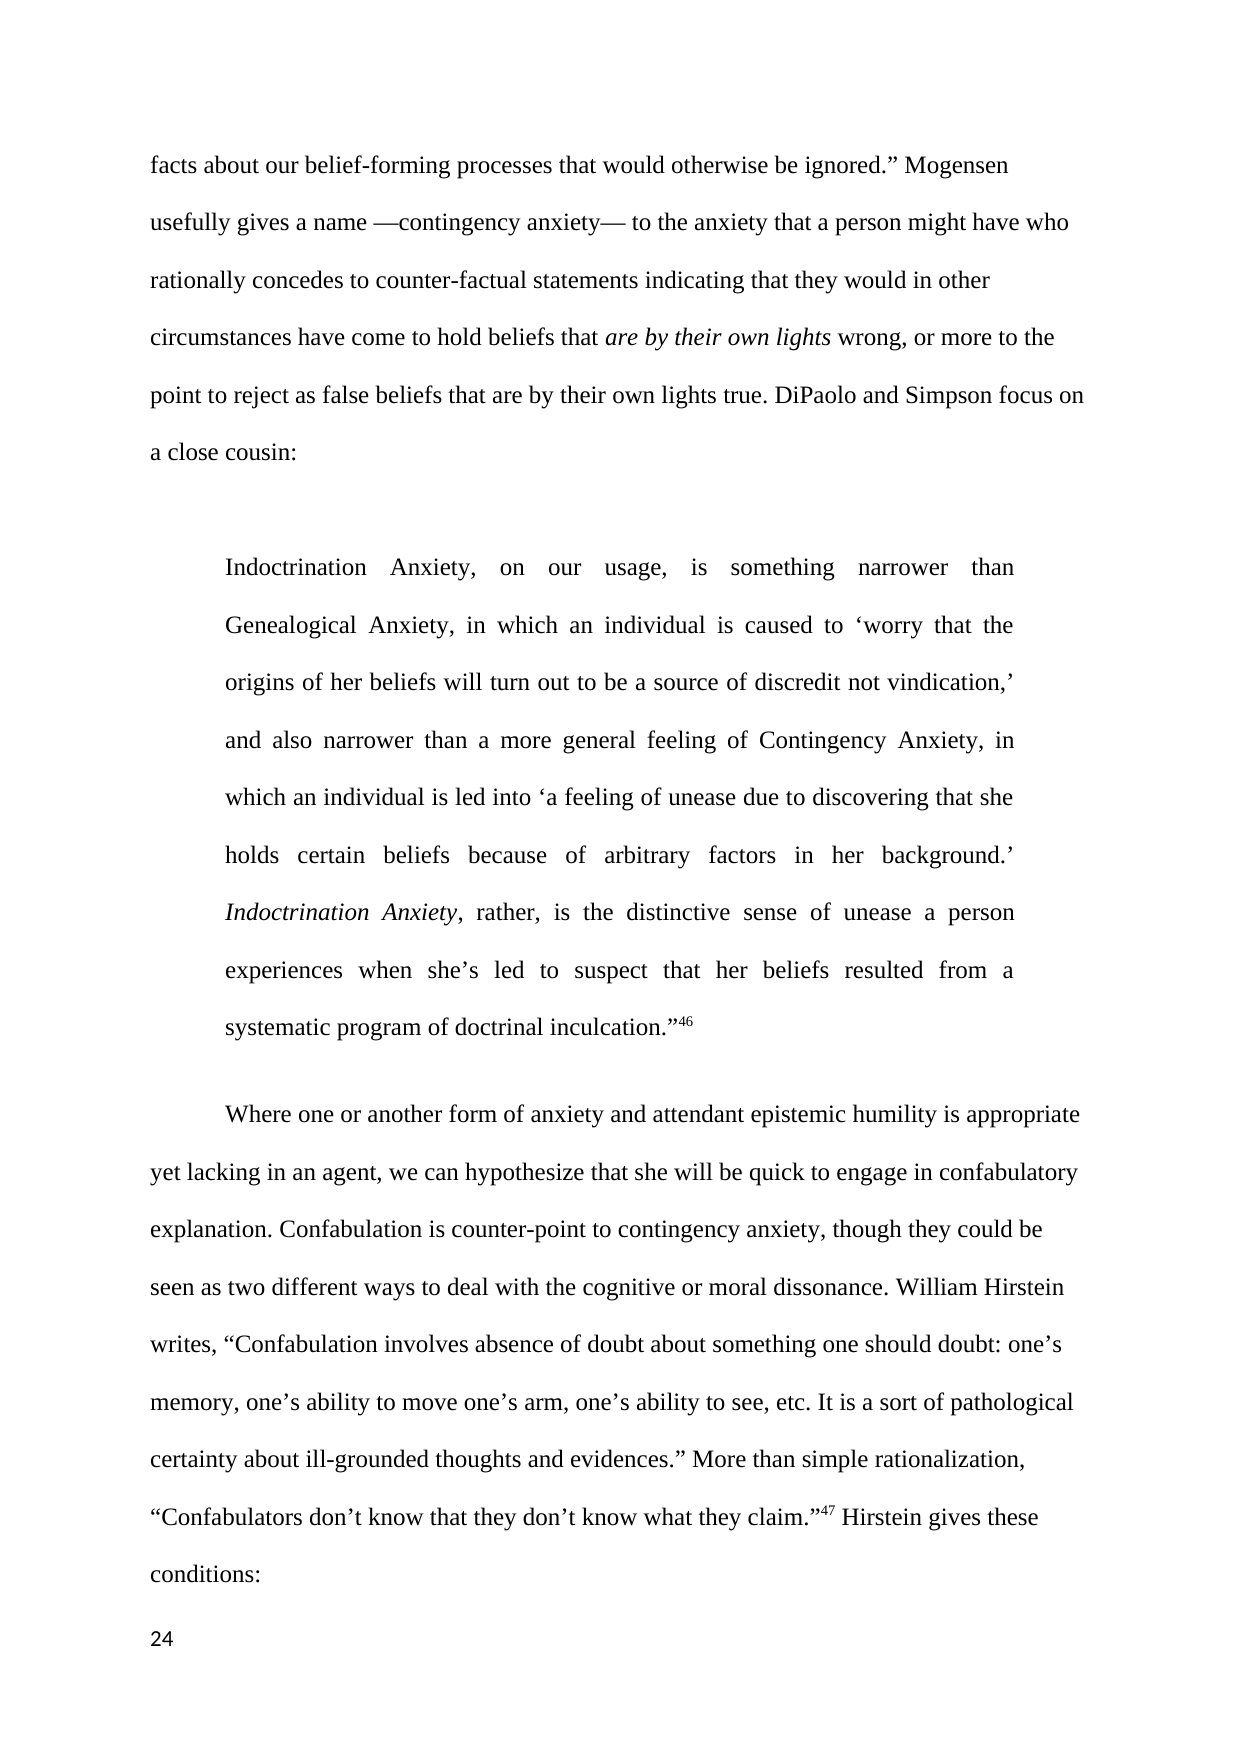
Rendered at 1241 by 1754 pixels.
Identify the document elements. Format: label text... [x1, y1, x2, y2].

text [150, 150, 1090, 466]
text Indoctrination Anxiety, on our usage, is something narrower than Genealogical Anxiety, in which an individual is caused to ‘worry that the origins of her beliefs will turn out to be a source of discredit not vindication,’ and also narrower than a more general feeling of Contingency Anxiety, in which an individual is led into ‘a feeling of unease due to discovering that she holds certain beliefs because of arbitrary factors in her background.’ Indoctrination Anxiety, rather, is the distinctive sense of unease a person experiences when she’s led to suspect that her beliefs resulted from a systematic program of doctrinal inculcation.” [225, 552, 1015, 1041]
text Where one or another form of anxiety and attendant epistemic humility is appropriate yet lacking in an agent, we can hypothesize that she will be quick to engage in confabulatory explanation. Confabulation is counter-point to contingency anxiety, though they could be seen as two different ways to deal with the cognitive or moral dissonance. William Hirstein writes, “Confabulation involves absence of doubt about something one should doubt: one’s memory, one’s ability to move one’s arm, one’s ability to see, etc. It is a sort of pathological certainty about ill-grounded thoughts and evidences.” More than simple rationalization, “Confabulators don’t know that they don’t know what they claim.” Hirstein gives these conditions: [150, 1099, 1090, 1588]
